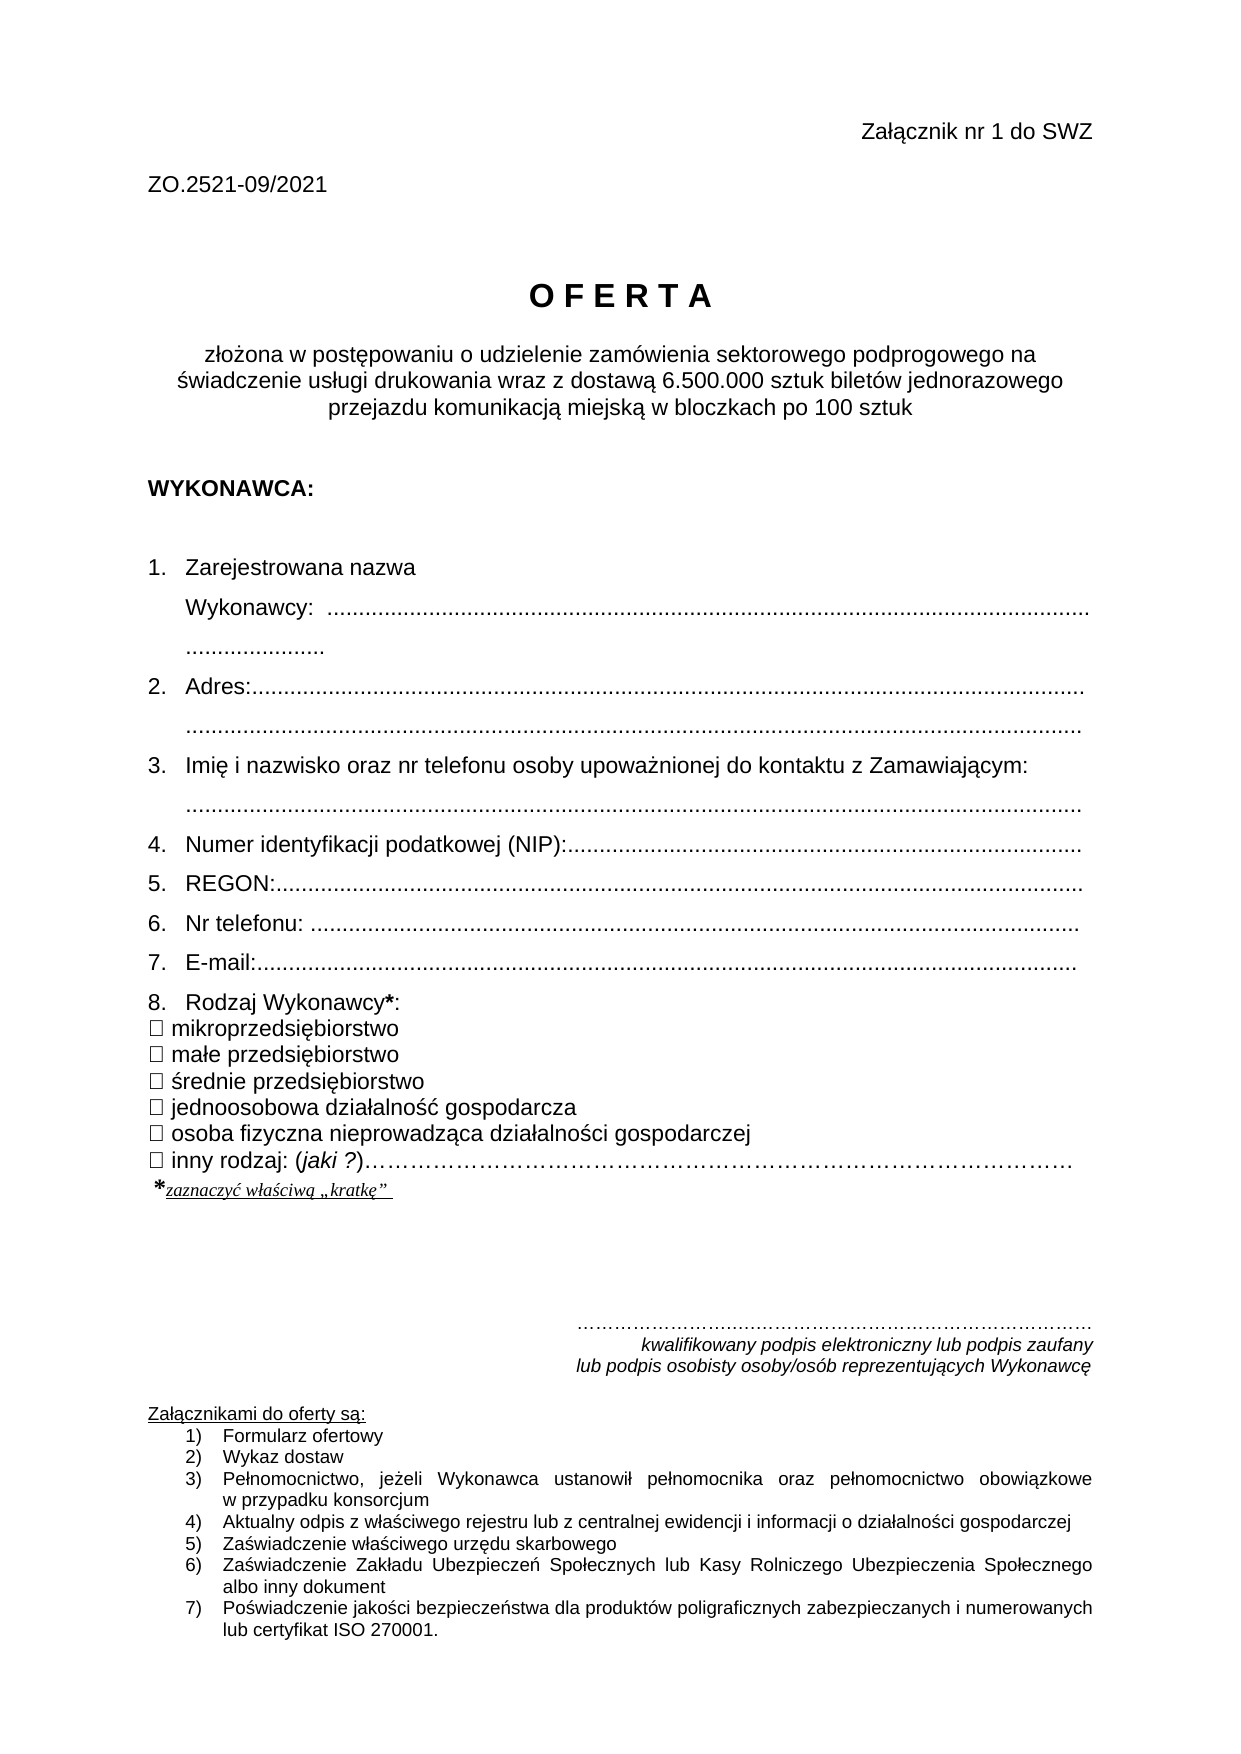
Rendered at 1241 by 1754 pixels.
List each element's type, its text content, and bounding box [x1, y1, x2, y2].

text Załącznikami do oferty są: [148, 1403, 1093, 1424]
text  inny rodzaj: (jaki ?)………………………………………………………………………………… [148, 1147, 1093, 1173]
list Rodzaj Wykonawcy*: [148, 988, 1093, 1015]
text kwalifikowany podpis elektroniczny lub podpis zaufany [148, 1333, 1093, 1355]
text  małe przedsiębiorstwo [148, 1041, 1093, 1068]
list Aktualny odpis z właściwego rejestru lub z centralnej ewidencji i informacji o działalności gospodarczej [185, 1511, 1093, 1532]
text  jednoosobowa działalność gospodarcza [148, 1094, 1093, 1120]
list REGON:............................................................................................................................... [148, 870, 1093, 896]
text …………………….….……………………………………………… [148, 1312, 1093, 1333]
list Nr telefonu: ......................................................................................................................... [148, 909, 1093, 936]
list Formularz ofertowy [185, 1424, 1093, 1446]
text O F E R T A [148, 276, 1093, 315]
text świadczenie usługi drukowania wraz z dostawą 6.500.000 sztuk biletów jednorazowego przejazdu komunikacją miejską w bloczkach po 100 sztuk [148, 367, 1093, 420]
list Poświadczenie jakości bezpieczeństwa dla produktów poligraficznych zabezpieczanych i numerowanych lub certyfikat ISO 270001. [185, 1597, 1093, 1640]
text  mikroprzedsiębiorstwo [148, 1015, 1093, 1041]
text ............................................................................................................................................. [148, 791, 1093, 817]
text Załącznik nr 1 do SWZ [148, 118, 1093, 144]
text  średnie przedsiębiorstwo [148, 1068, 1093, 1094]
list E-mail:................................................................................................................................. [148, 949, 1093, 975]
list Wykaz dostaw [185, 1446, 1093, 1468]
text  osoba fizyczna nieprowadząca działalności gospodarczej [148, 1120, 1093, 1147]
list Zaświadczenie Zakładu Ubezpieczeń Społecznych lub Kasy Rolniczego Ubezpieczenia Społecznego albo inny dokument [185, 1554, 1093, 1597]
text Wykonawca: [148, 475, 1093, 502]
text ZO.2521-09/2021 [148, 171, 1093, 197]
list Adres:................................................................................................................................... ............................................................................................................................................. [148, 673, 1093, 738]
list Zarejestrowana nazwa Wykonawcy: .............................................................................................................................................. [148, 554, 1093, 659]
list Numer identyfikacji podatkowej (NIP):................................................................................. [148, 831, 1093, 857]
list Pełnomocnictwo, jeżeli Wykonawca ustanowił pełnomocnika oraz pełnomocnictwo obowiązkowe w przypadku konsorcjum [185, 1468, 1093, 1511]
list Imię i nazwisko oraz nr telefonu osoby upoważnionej do kontaktu z Zamawiającym: [148, 752, 1093, 778]
list Zaświadczenie właściwego urzędu skarbowego [185, 1532, 1093, 1554]
text lub podpis osobisty osoby/osób reprezentujących Wykonawcę [516, 1355, 1093, 1377]
text *zaznaczyć właściwą „kratkę” [148, 1173, 1093, 1231]
text złożona w postępowaniu o udzielenie zamówienia sektorowego podprogowego na [148, 341, 1093, 367]
